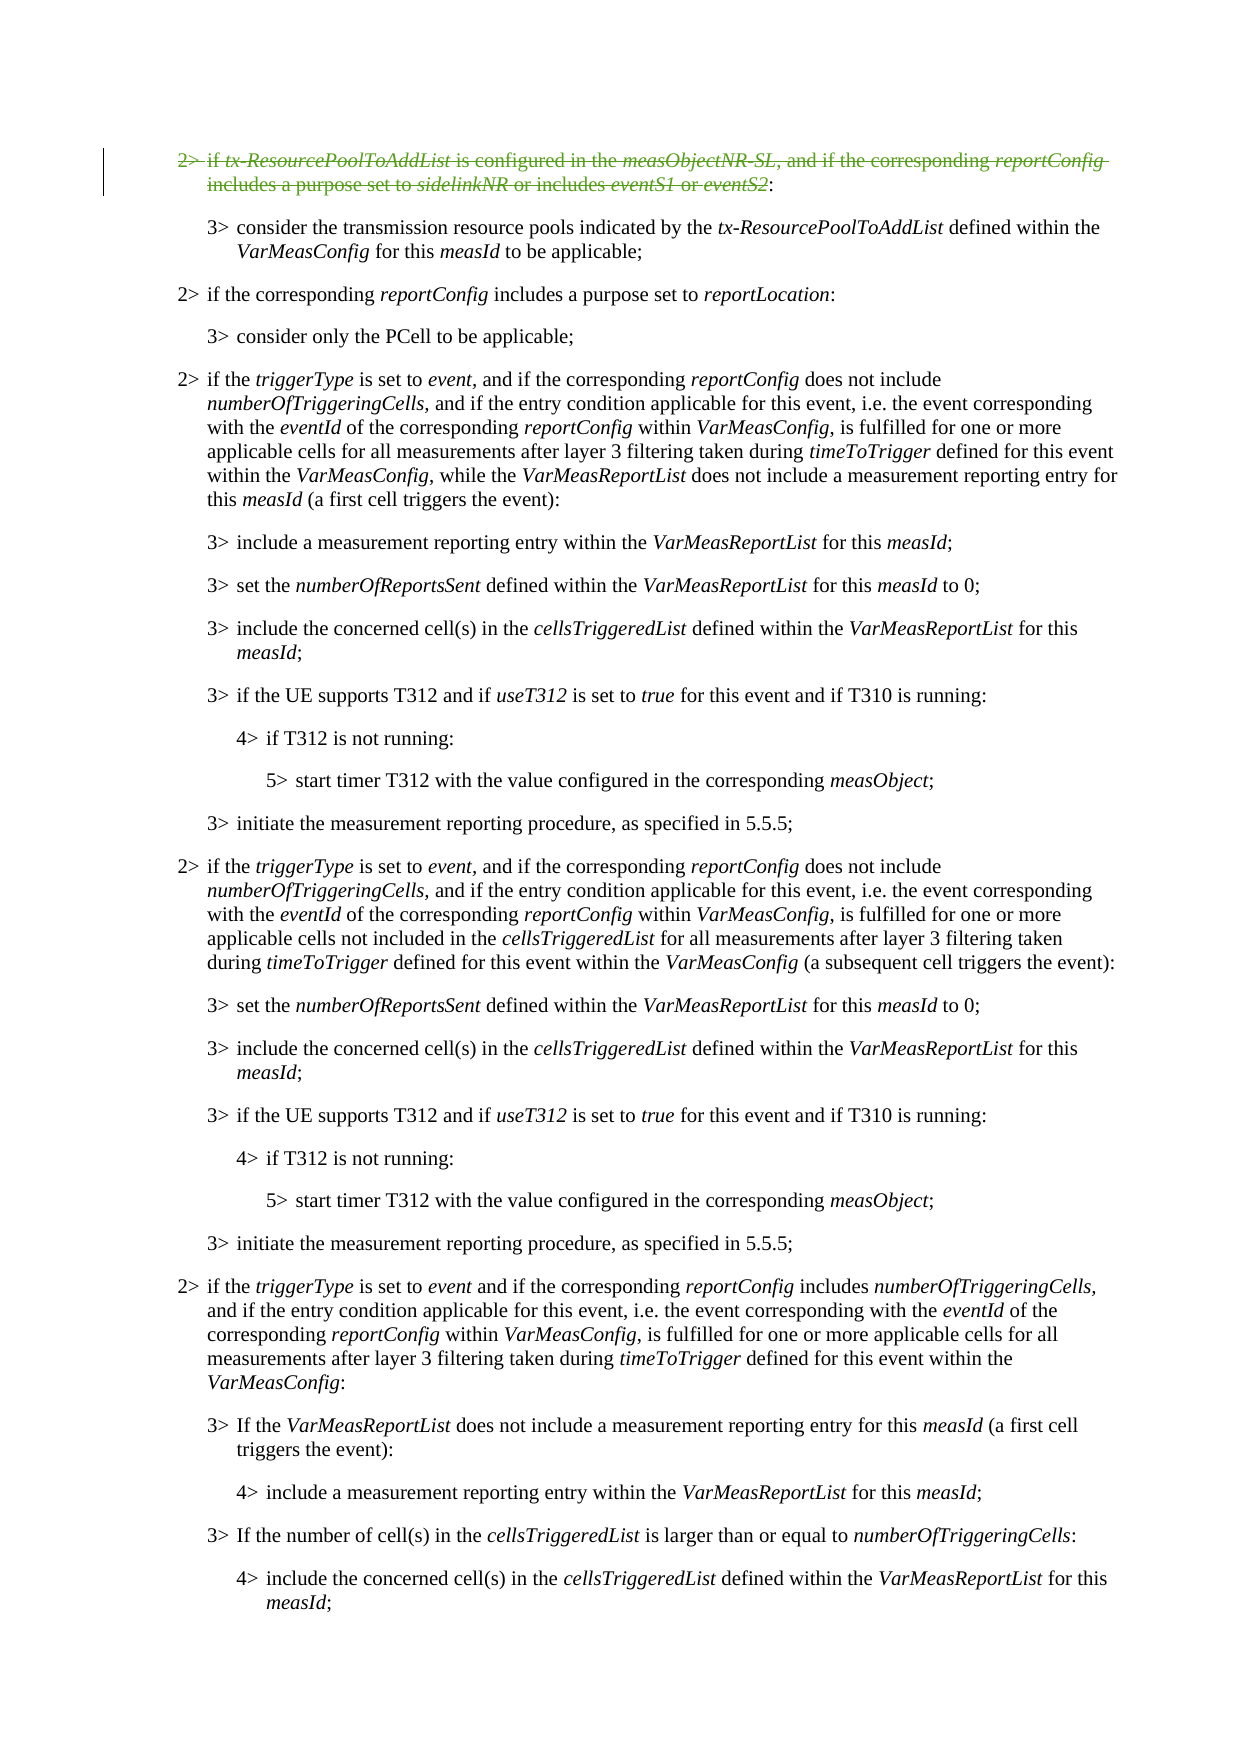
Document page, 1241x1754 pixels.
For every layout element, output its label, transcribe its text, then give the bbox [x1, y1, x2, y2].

text 3> If the VarMeasReportList does not include a measurement reporting entry for this measId (a first cell triggers the event): [207, 1413, 1122, 1461]
text 3> if the UE supports T312 and if useT312 is set to true for this event and if T310 is running: [177, 683, 1122, 707]
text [236, 1566, 1122, 1614]
text 5> start timer T312 with the value configured in the corresponding measObject; [266, 1188, 1122, 1212]
text 4> if T312 is not running: [236, 726, 1122, 749]
text 3> consider only the PCell to be applicable; [207, 324, 1122, 348]
text 3> set the numberOfReportsSent defined within the VarMeasReportList for this measId to 0; [207, 993, 1122, 1017]
text 2> if the triggerType is set to event and if the corresponding reportConfig includes numberOfTriggeringCells, and if the entry condition applicable for this event, i.e. the event corresponding with the eventId of the corresponding reportConfig within VarMeasConfig, is fulfilled for one or more applicable cells for all measurements after layer 3 filtering taken during timeToTrigger defined for this event within the VarMeasConfig: [177, 1274, 1122, 1394]
text 3> include a measurement reporting entry within the VarMeasReportList for this measId; [207, 530, 1122, 554]
text 3> initiate the measurement reporting procedure, as specified in 5.5.5; [207, 811, 1122, 835]
text : [177, 148, 1122, 196]
text 2> if the corresponding reportConfig includes a purpose set to reportLocation: [177, 281, 1122, 306]
text 2> if the triggerType is set to event, and if the corresponding reportConfig does not include numberOfTriggeringCells, and if the entry condition applicable for this event, i.e. the event corresponding with the eventId of the corresponding reportConfig within VarMeasConfig, is fulfilled for one or more applicable cells for all measurements after layer 3 filtering taken during timeToTrigger defined for this event within the VarMeasConfig, while the VarMeasReportList does not include a measurement reporting entry for this measId (a first cell triggers the event): [177, 367, 1122, 511]
text 5> start timer T312 with the value configured in the corresponding measObject; [266, 768, 1122, 792]
text 3> if the UE supports T312 and if useT312 is set to true for this event and if T310 is running: [177, 1103, 1122, 1127]
text 3> include the concerned cell(s) in the cellsTriggeredList defined within the VarMeasReportList for this measId; [207, 616, 1122, 664]
text 3> initiate the measurement reporting procedure, as specified in 5.5.5; [207, 1231, 1122, 1255]
text 3> consider the transmission resource pools indicated by the tx-ResourcePoolToAddList defined within the VarMeasConfig for this measId to be applicable; [207, 214, 1122, 263]
text 4> include a measurement reporting entry within the VarMeasReportList for this measId; [236, 1480, 1122, 1504]
text 3> If the number of cell(s) in the cellsTriggeredList is larger than or equal to numberOfTriggeringCells: [207, 1523, 1122, 1547]
text 2> if the triggerType is set to event, and if the corresponding reportConfig does not include numberOfTriggeringCells, and if the entry condition applicable for this event, i.e. the event corresponding with the eventId of the corresponding reportConfig within VarMeasConfig, is fulfilled for one or more applicable cells not included in the cellsTriggeredList for all measurements after layer 3 filtering taken during timeToTrigger defined for this event within the VarMeasConfig (a subsequent cell triggers the event): [177, 854, 1122, 974]
text 3> include the concerned cell(s) in the cellsTriggeredList defined within the VarMeasReportList for this measId; [207, 1036, 1122, 1084]
text 3> set the numberOfReportsSent defined within the VarMeasReportList for this measId to 0; [207, 573, 1122, 597]
text 4> if T312 is not running: [236, 1146, 1122, 1169]
